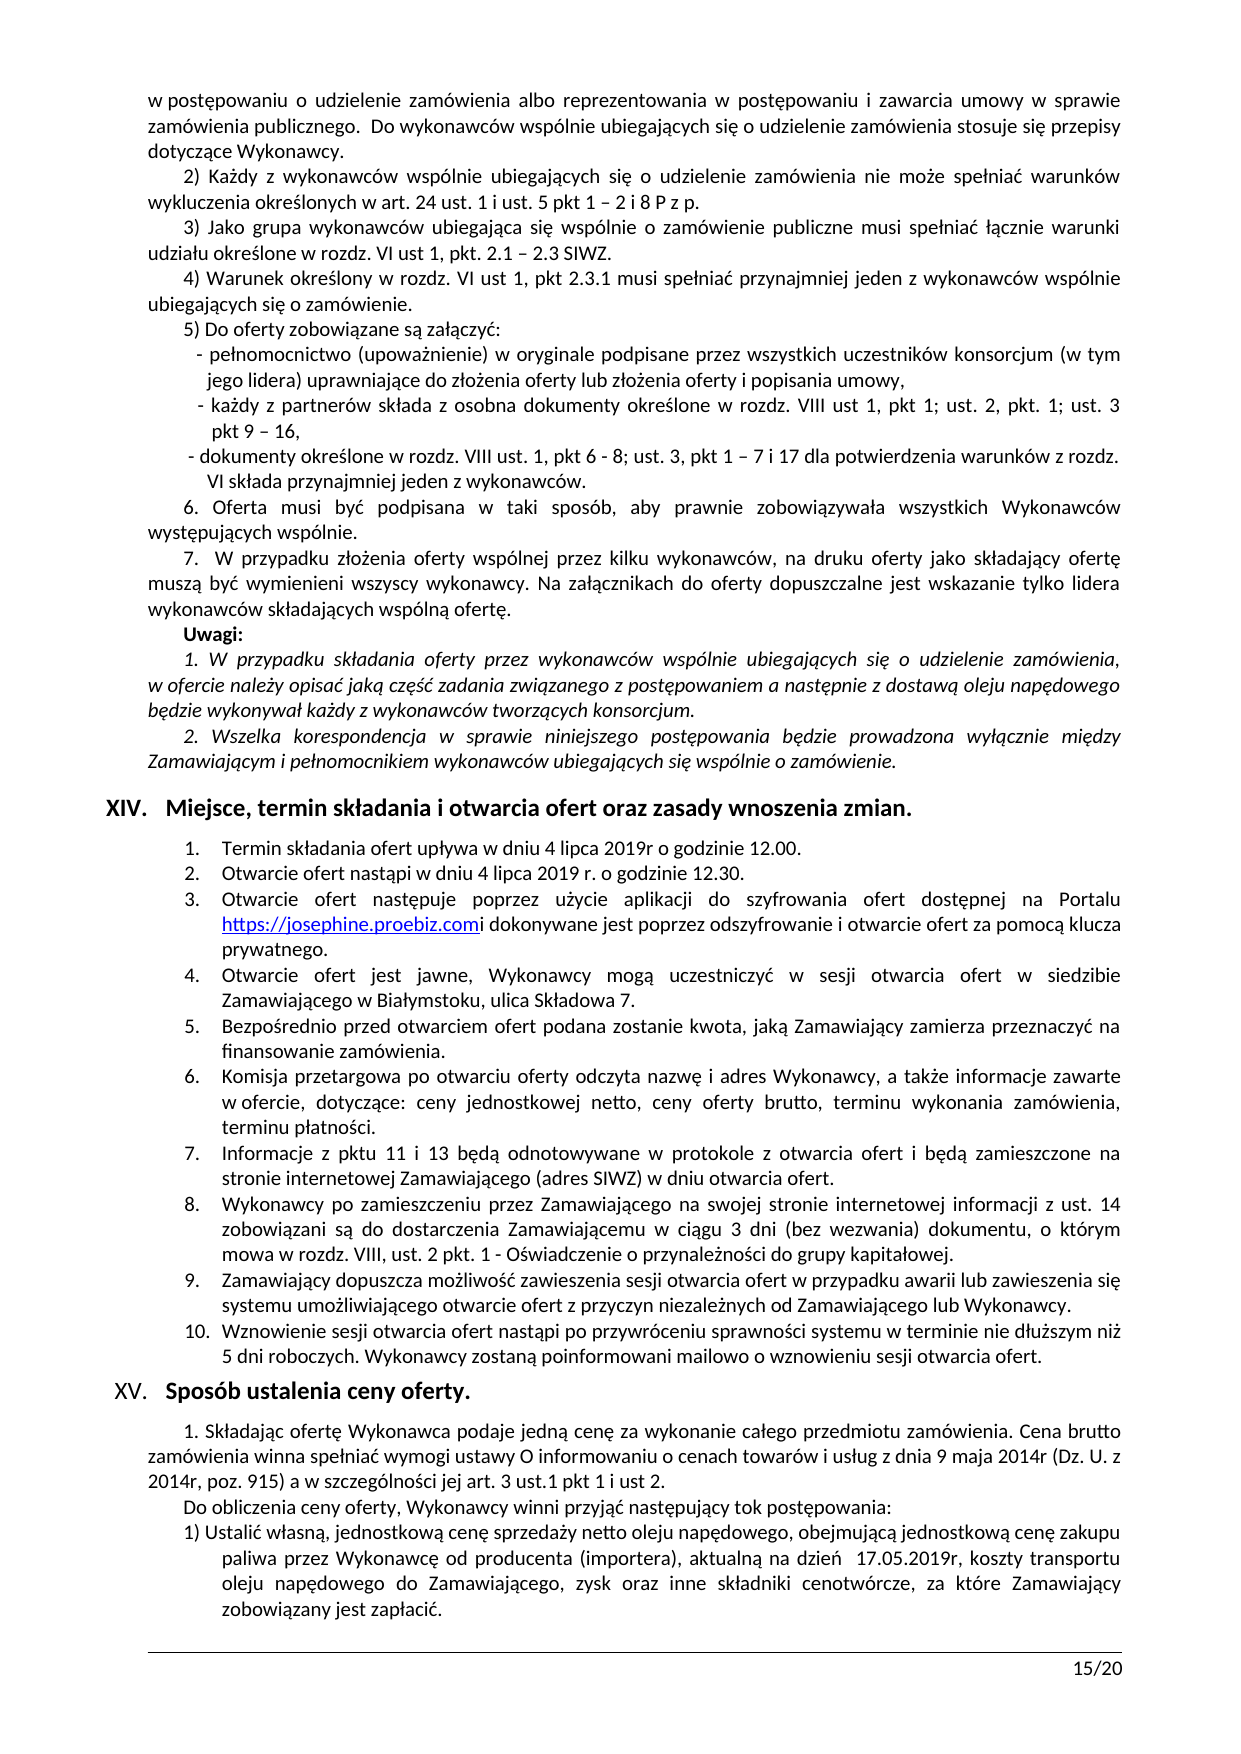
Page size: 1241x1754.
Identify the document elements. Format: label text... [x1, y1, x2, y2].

text 1) Ustalić własną, jednostkową cenę sprzedaży netto oleju napędowego, obejmującą jednostkową cenę zakupu paliwa przez Wykonawcę od producenta (importera), aktualną na dzień 17.05.2019r, koszty transportu oleju napędowego do Zamawiającego, zysk oraz inne składniki cenotwórcze, za które Zamawiający zobowiązany jest zapłacić. [183, 1519, 1122, 1621]
text 7. W przypadku złożenia oferty wspólnej przez kilku wykonawców, na druku oferty jako składający ofertę muszą być wymienieni wszyscy wykonawcy. Na załącznikach do oferty dopuszczalne jest wskazanie tylko lidera wykonawców składających wspólną ofertę. [148, 545, 1122, 621]
subtitle Sposób ustalenia ceny oferty. [148, 1375, 1122, 1405]
list Otwarcie ofert nastąpi w dniu 4 lipca 2019 r. o godzinie 12.30. [184, 860, 1122, 886]
text 1. W przypadku składania oferty przez wykonawców wspólnie ubiegających się o udzielenie zamówienia, w ofercie należy opisać jaką część zadania związanego z postępowaniem a następnie z dostawą oleju napędowego będzie wykonywał każdy z wykonawców tworzących konsorcjum. [148, 647, 1122, 723]
text 2) Każdy z wykonawców wspólnie ubiegających się o udzielenie zamówienia nie może spełniać warunków wykluczenia określonych w art. 24 ust. 1 i ust. 5 pkt 1 – 2 i 8 P z p. [148, 164, 1122, 214]
list Informacje z pktu 11 i 13 będą odnotowywane w protokole z otwarcia ofert i będą zamieszczone na stronie internetowej Zamawiającego (adres SIWZ) w dniu otwarcia ofert. [184, 1140, 1122, 1191]
text 5) Do oferty zobowiązane są załączyć: [148, 316, 1122, 342]
text 6. Oferta musi być podpisana w taki sposób, aby prawnie zobowiązywała wszystkich Wykonawców występujących wspólnie. [148, 494, 1122, 545]
text Do obliczenia ceny oferty, Wykonawcy winni przyjąć następujący tok postępowania: [148, 1494, 1122, 1519]
text 1. Składając ofertę Wykonawca podaje jedną cenę za wykonanie całego przedmiotu zamówienia. Cena brutto zamówienia winna spełniać wymogi ustawy O informowaniu o cenach towarów i usług z dnia 9 maja 2014r (Dz. U. z 2014r, poz. 915) a w szczególności jej art. 3 ust.1 pkt 1 i ust 2. [148, 1418, 1122, 1494]
text - dokumenty określone w rozdz. VIII ust. 1, pkt 6 - 8; ust. 3, pkt 1 – 7 i 17 dla potwierdzenia warunków z rozdz. VI składa przynajmniej jeden z wykonawców. [183, 443, 1122, 494]
list Termin składania ofert upływa w dniu 4 lipca 2019r o godzinie 12.00. [184, 835, 1122, 860]
list Zamawiający dopuszcza możliwość zawieszenia sesji otwarcia ofert w przypadku awarii lub zawieszenia się systemu umożliwiającego otwarcie ofert z przyczyn niezależnych od Zamawiającego lub Wykonawcy. [184, 1267, 1122, 1318]
text Uwagi: [148, 621, 1122, 647]
list Wznowienie sesji otwarcia ofert nastąpi po przywróceniu sprawności systemu w terminie nie dłuższym niż 5 dni roboczych. Wykonawcy zostaną poinformowani mailowo o wznowieniu sesji otwarcia ofert. [184, 1318, 1122, 1369]
subtitle Miejsce, termin składania i otwarcia ofert oraz zasady wnoszenia zmian. [148, 792, 1122, 822]
list Otwarcie ofert jest jawne, Wykonawcy mogą uczestniczyć w sesji otwarcia ofert w siedzibie Zamawiającego w Białymstoku, ulica Składowa 7. [184, 962, 1122, 1013]
text - pełnomocnictwo (upoważnienie) w oryginale podpisane przez wszystkich uczestników konsorcjum (w tym jego lidera) uprawniające do złożenia oferty lub złożenia oferty i popisania umowy, [183, 342, 1122, 392]
list Bezpośrednio przed otwarciem ofert podana zostanie kwota, jaką Zamawiający zamierza przeznaczyć na finansowanie zamówienia. [184, 1013, 1122, 1064]
list Wykonawcy po zamieszczeniu przez Zamawiającego na swojej stronie internetowej informacji z ust. 14 zobowiązani są do dostarczenia Zamawiającemu w ciągu 3 dni (bez wezwania) dokumentu, o którym mowa w rozdz. VIII, ust. 2 pkt. 1 - Oświadczenie o przynależności do grupy kapitałowej. [184, 1191, 1122, 1267]
list Komisja przetargowa po otwarciu oferty odczyta nazwę i adres Wykonawcy, a także informacje zawarte w ofercie, dotyczące: ceny jednostkowej netto, ceny oferty brutto, terminu wykonania zamówienia, terminu płatności. [184, 1064, 1122, 1140]
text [148, 87, 1122, 164]
list Otwarcie ofert następuje poprzez użycie aplikacji do szyfrowania ofert dostępnej na Portalu https://josephine.proebiz.comi dokonywane jest poprzez odszyfrowanie i otwarcie ofert za pomocą klucza prywatnego. [184, 886, 1122, 962]
text 3) Jako grupa wykonawców ubiegająca się wspólnie o zamówienie publiczne musi spełniać łącznie warunki udziału określone w rozdz. VI ust 1, pkt. 2.1 – 2.3 SIWZ. [148, 214, 1122, 265]
text - każdy z partnerów składa z osobna dokumenty określone w rozdz. VIII ust 1, pkt 1; ust. 2, pkt. 1; ust. 3 pkt 9 – 16, [183, 392, 1122, 443]
text 4) Warunek określony w rozdz. VI ust 1, pkt 2.3.1 musi spełniać przynajmniej jeden z wykonawców wspólnie ubiegających się o zamówienie. [148, 265, 1122, 316]
text 2. Wszelka korespondencja w sprawie niniejszego postępowania będzie prowadzona wyłącznie między Zamawiającym i pełnomocnikiem wykonawców ubiegających się wspólnie o zamówienie. [148, 723, 1122, 774]
